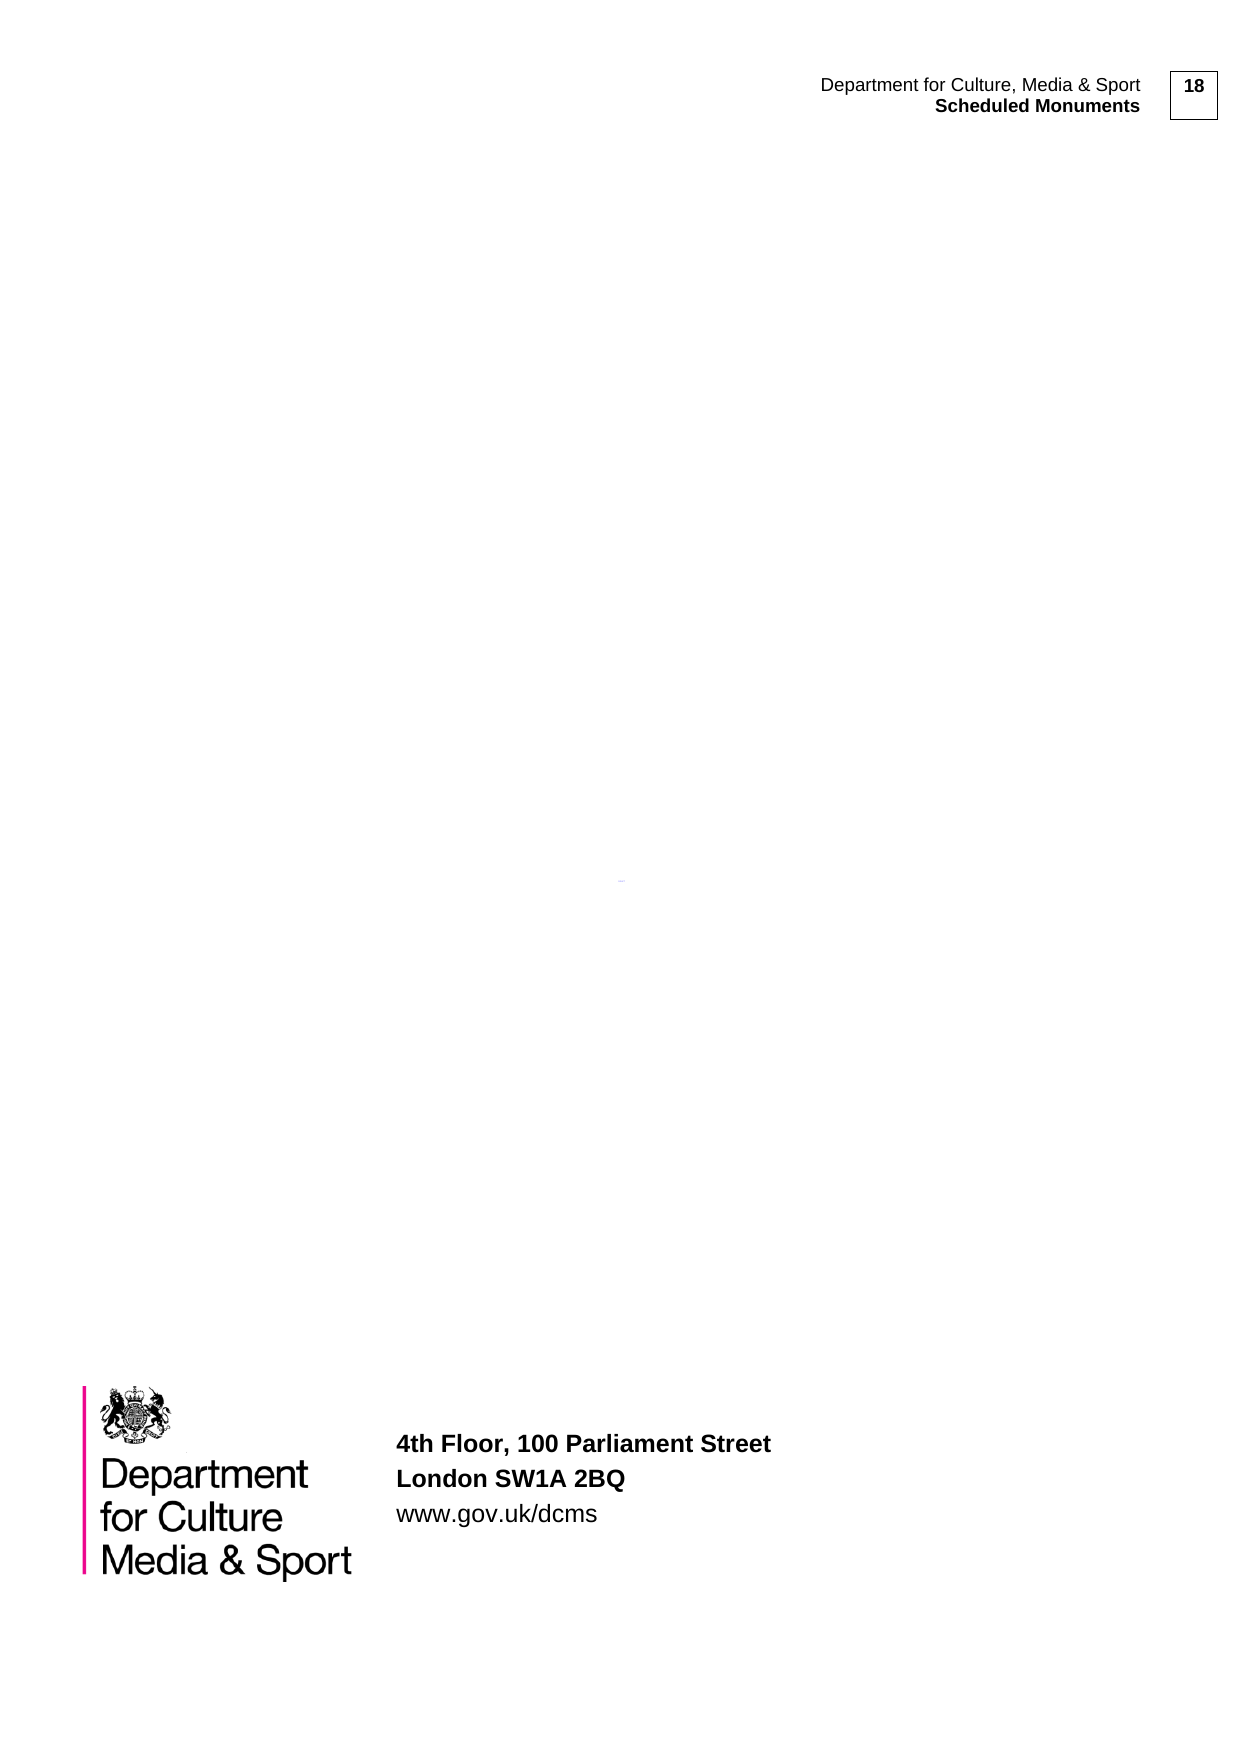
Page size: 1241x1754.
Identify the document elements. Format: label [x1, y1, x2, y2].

picture [82, 1386, 352, 1582]
